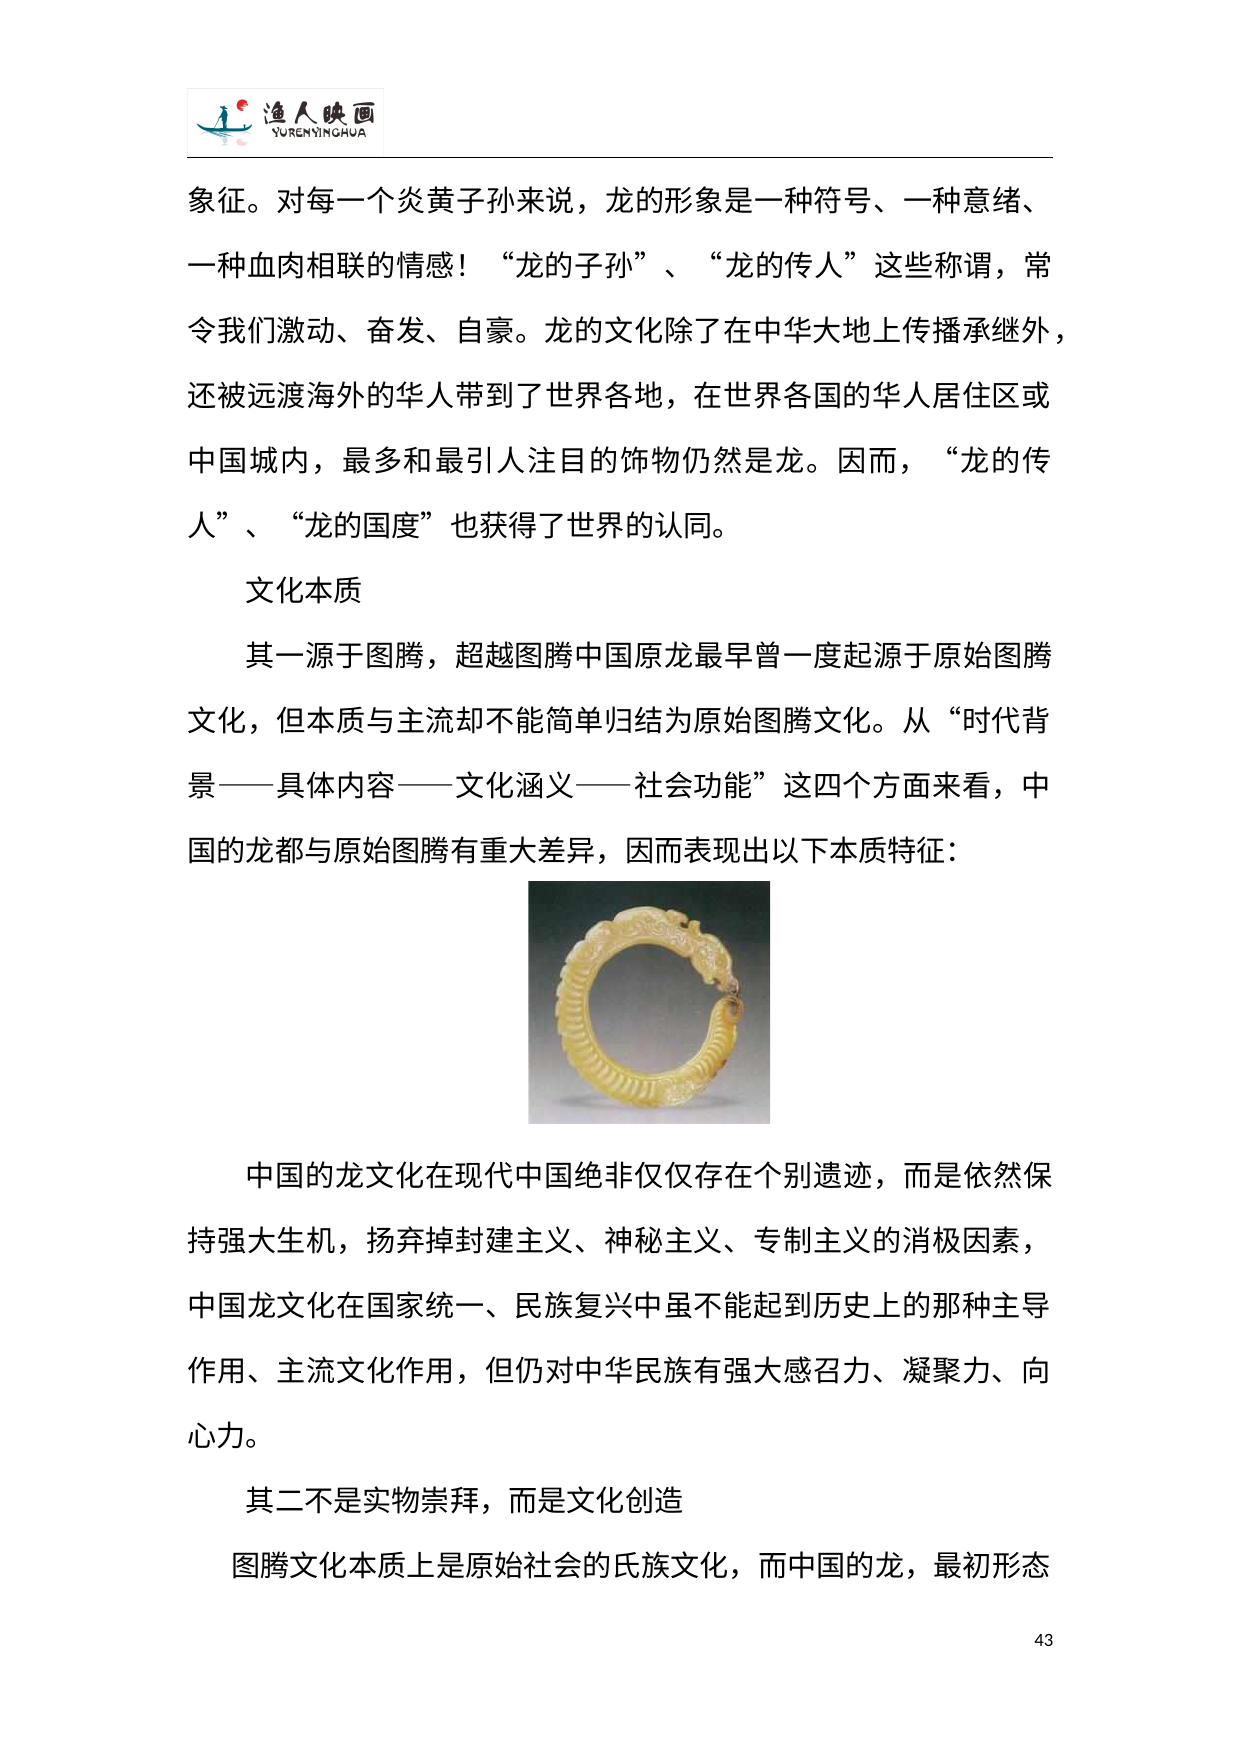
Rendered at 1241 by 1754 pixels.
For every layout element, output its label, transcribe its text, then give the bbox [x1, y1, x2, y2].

text 图腾文化本质上是原始社会的氏族文化，而中国的龙，最初形态的原龙，即产生于公元前3000年前后，这是中国原始社会的解体期，中华文明时代的起源期，后来是中华文明中国的龙，固然可以在自然界中找到某种原型，但本质上并不是自然界中的现有实物，而是基于民族文化观念的文化创造、文化符号。 [187, 1531, 1053, 1596]
picture [528, 881, 771, 1124]
text 其二不是实物崇拜，而是文化创造 [187, 1466, 1053, 1531]
picture [187, 88, 384, 157]
text 其一源于图腾，超越图腾中国原龙最早曾一度起源于原始图腾文化，但本质与主流却不能简单归结为原始图腾文化。从“时代背景——具体内容——文化涵义——社会功能”这四个方面来看，中国的龙都与原始图腾有重大差异，因而表现出以下本质特征： [187, 621, 1053, 881]
text 文化本质 [187, 556, 1053, 621]
text 中国的龙文化在现代中国绝非仅仅存在个别遗迹，而是依然保持强大生机，扬弃掉封建主义、神秘主义、专制主义的消极因素，中国龙文化在国家统一、民族复兴中虽不能起到历史上的那种主导作用、主流文化作用，但仍对中华民族有强大感召力、凝聚力、向心力。 [187, 1141, 1053, 1466]
